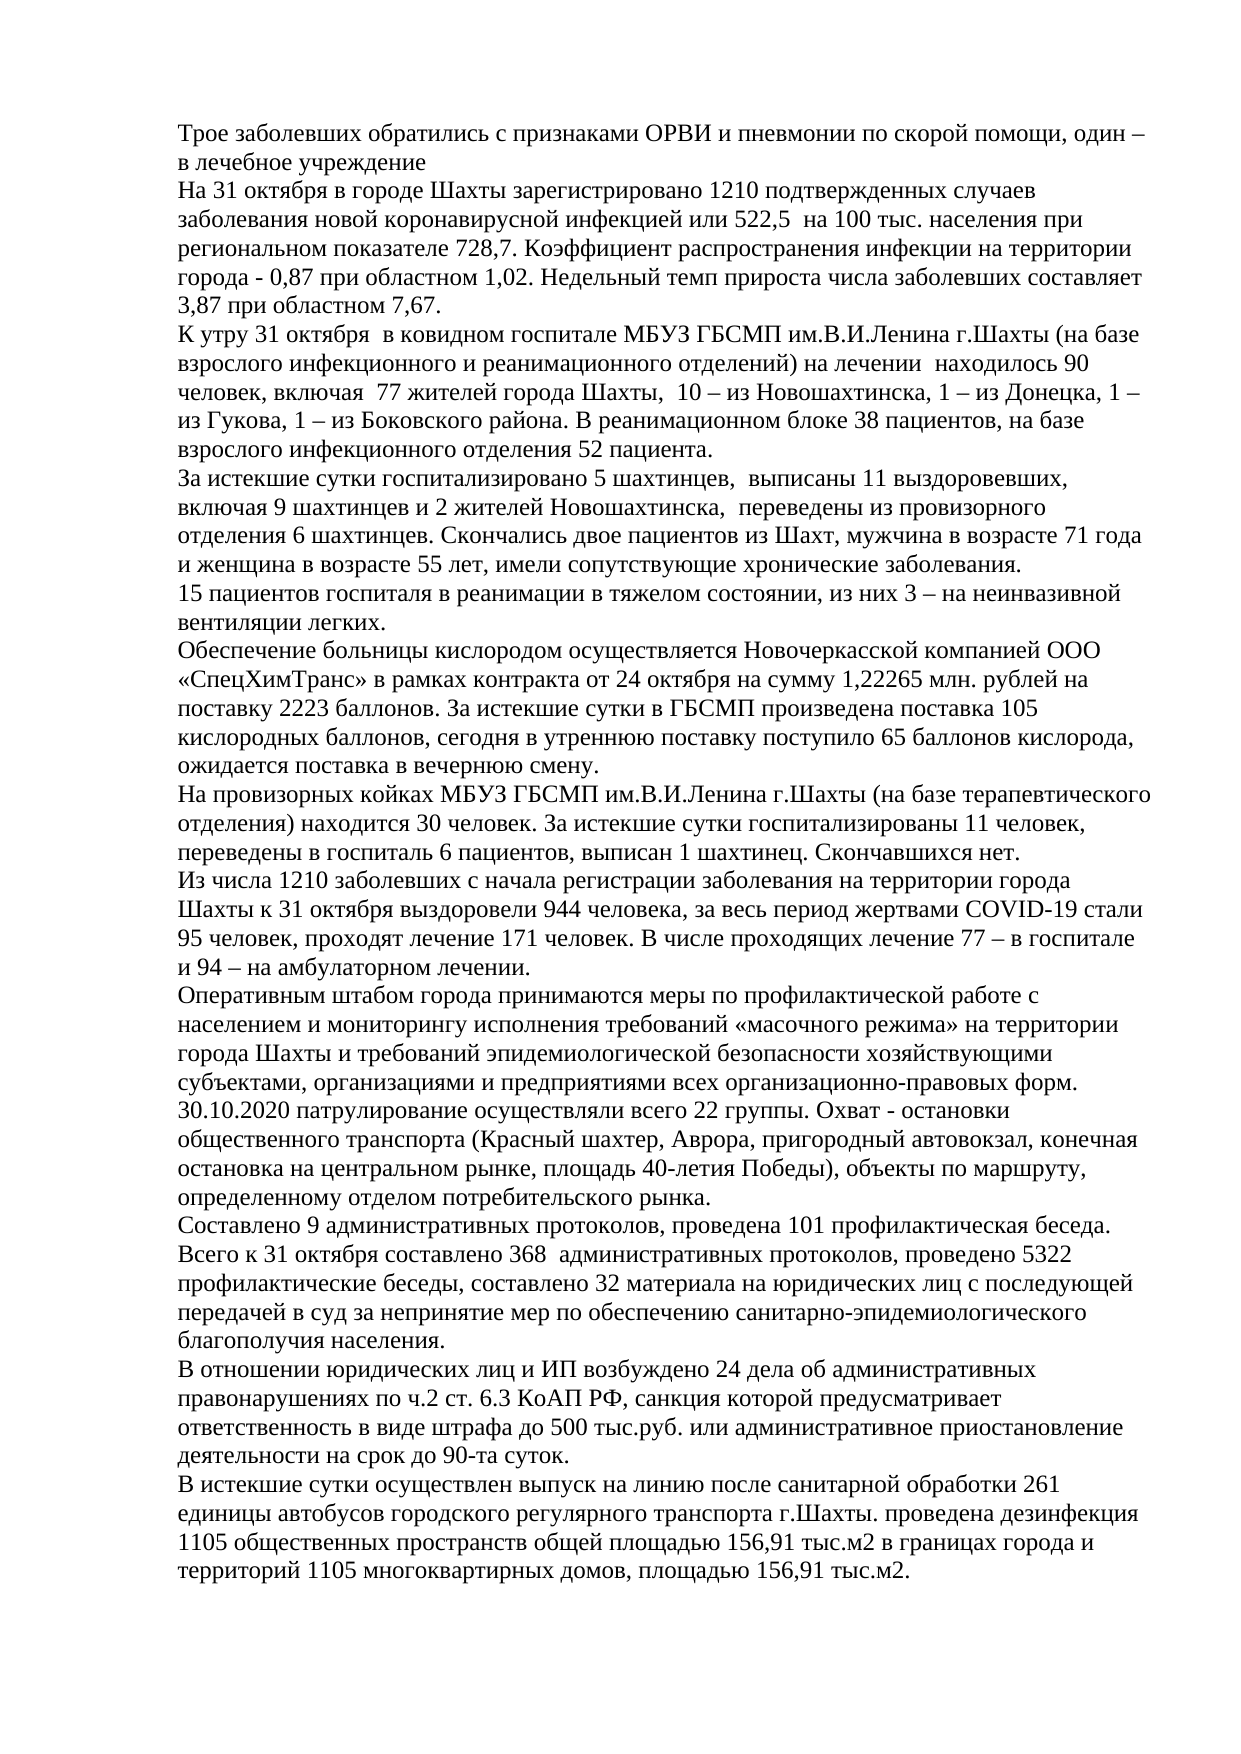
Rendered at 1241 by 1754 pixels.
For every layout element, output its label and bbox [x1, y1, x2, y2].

text [177, 118, 1152, 1613]
